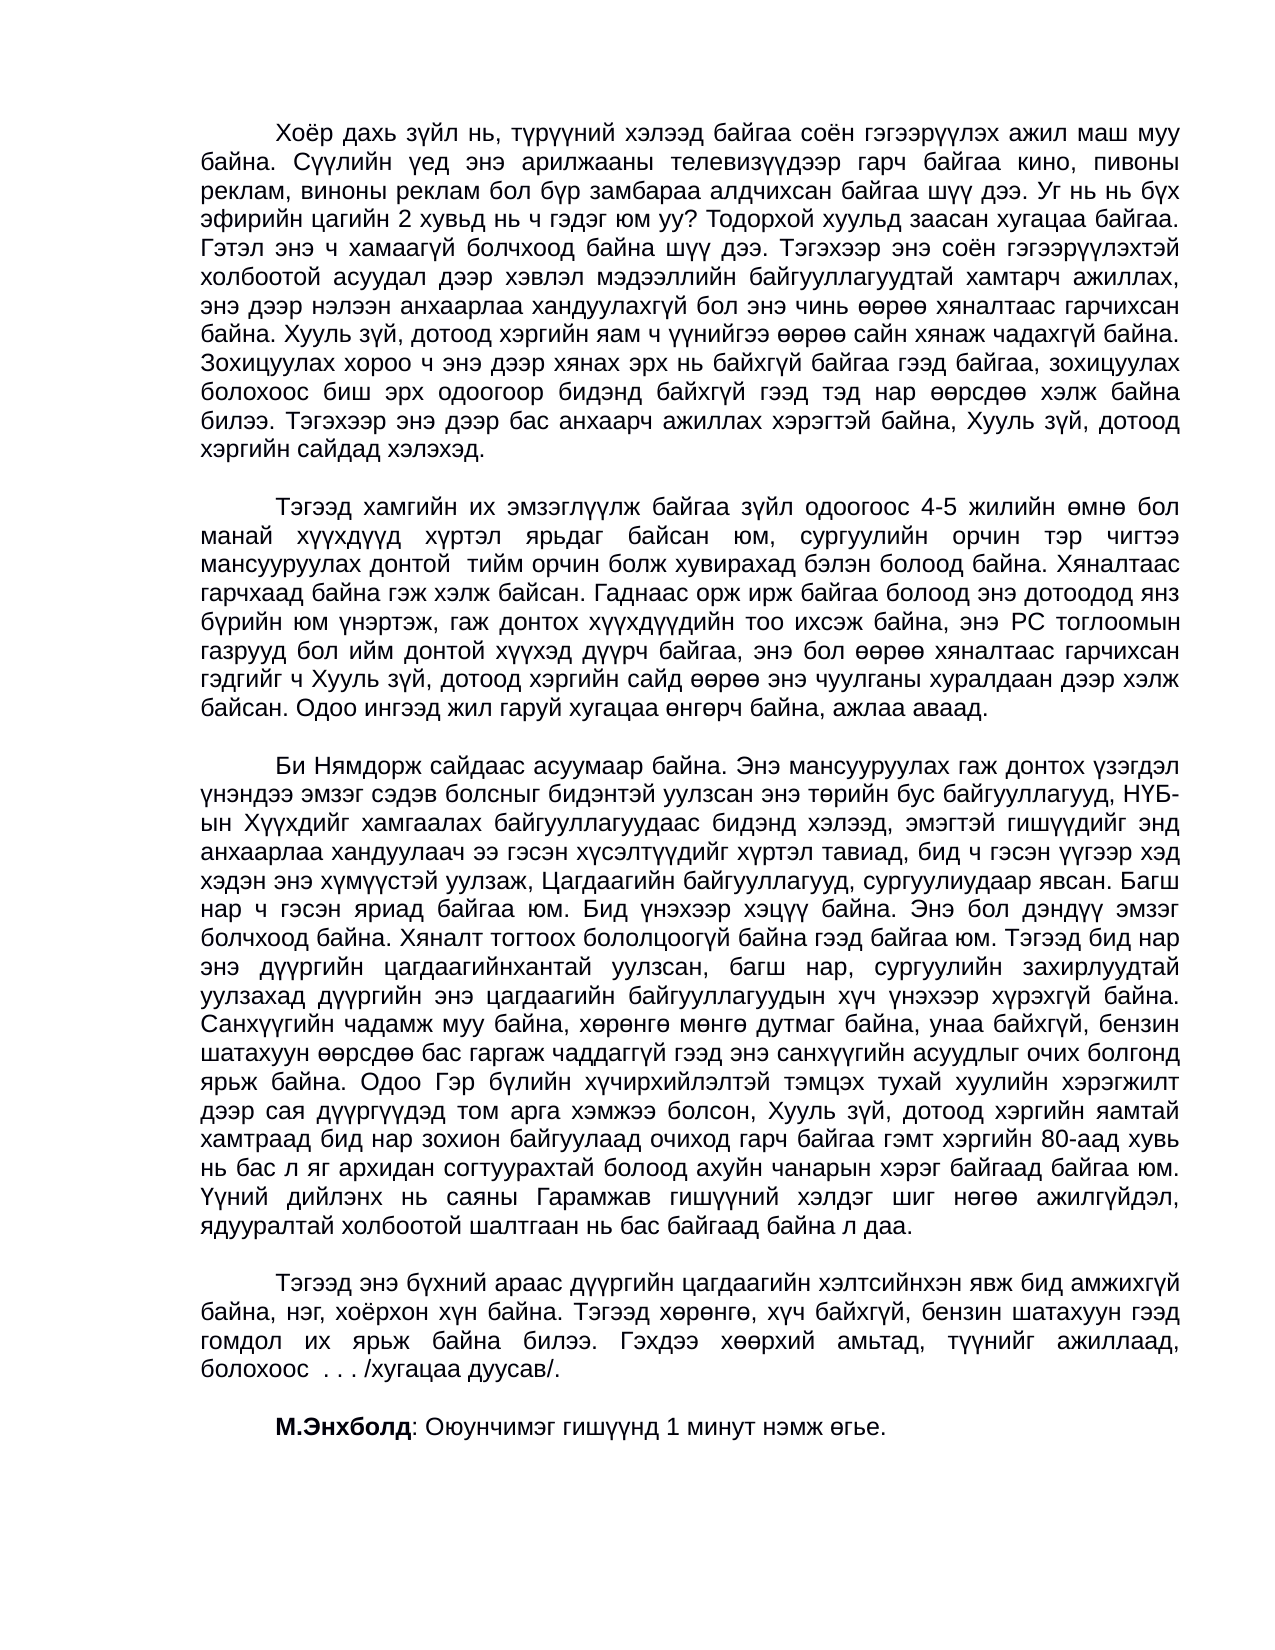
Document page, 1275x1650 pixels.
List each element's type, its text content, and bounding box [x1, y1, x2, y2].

text Тэгээд хамгийн их эмзэглүүлж байгаа зүйл одоогоос 4-5 жилийн өмнө бол манай хүүхдүүд хүртэл ярьдаг байсан юм, сургуулийн орчин тэр чигтээ мансууруулах донтой тийм орчин болж хувирахад бэлэн болоод байна. Хяналтаас гарчхаад байна гэж хэлж байсан. Гаднаас орж ирж байгаа болоод энэ дотоодод янз бүрийн юм үнэртэж, гаж донтох хүүхдүүдийн тоо ихсэж байна, энэ PC тоглоомын газрууд бол ийм донтой хүүхэд дүүрч байгаа, энэ бол өөрөө хяналтаас гарчихсан гэдгийг ч Хууль зүй, дотоод хэргийн сайд өөрөө энэ чуулганы хуралдаан дээр хэлж байсан. Одоо ингээд жил гаруй хугацаа өнгөрч байна, ажлаа аваад. [200, 492, 1181, 722]
text Тэгээд энэ бүхний араас дүүргийн цагдаагийн хэлтсийнхэн явж бид амжихгүй байна, нэг, хоёрхон хүн байна. Тэгээд хөрөнгө, хүч байхгүй, бензин шатахуун гээд гомдол их ярьж байна билээ. Гэхдээ хөөрхий амьтад, түүнийг ажиллаад, болохоос . . . /хугацаа дуусав/. [200, 1268, 1181, 1383]
text М.Энхболд: Оюунчимэг гишүүнд 1 минут нэмж өгье. [200, 1412, 1181, 1441]
text Хоёр дахь зүйл нь, түрүүний хэлээд байгаа соён гэгээрүүлэх ажил маш муу байна. Сүүлийн үед энэ арилжааны телевизүүдээр гарч байгаа кино, пивоны реклам, виноны реклам бол бүр замбараа алдчихсан байгаа шүү дээ. Уг нь нь бүх эфирийн цагийн 2 хувьд нь ч гэдэг юм уу? Тодорхой хуульд заасан хугацаа байгаа. Гэтэл энэ ч хамаагүй болчхоод байна шүү дээ. Тэгэхээр энэ соён гэгээрүүлэхтэй холбоотой асуудал дээр хэвлэл мэдээллийн байгууллагуудтай хамтарч ажиллах, энэ дээр нэлээн анхаарлаа хандуулахгүй бол энэ чинь өөрөө хяналтаас гарчихсан байна. Хууль зүй, дотоод хэргийн яам ч үүнийгээ өөрөө сайн хянаж чадахгүй байна. Зохицуулах хороо ч энэ дээр хянах эрх нь байхгүй байгаа гээд байгаа, зохицуулах болохоос биш эрх одоогоор бидэнд байхгүй гээд тэд нар өөрсдөө хэлж байна билээ. Тэгэхээр энэ дээр бас анхаарч ажиллах хэрэгтэй байна, Хууль зүй, дотоод хэргийн сайдад хэлэхэд. [200, 118, 1181, 463]
text Би Нямдорж сайдаас асуумаар байна. Энэ мансууруулах гаж донтох үзэгдэл үнэндээ эмзэг сэдэв болсныг бидэнтэй уулзсан энэ төрийн бус байгууллагууд, НҮБ-ын Хүүхдийг хамгаалах байгууллагуудаас бидэнд хэлээд, эмэгтэй гишүүдийг энд анхаарлаа хандуулаач ээ гэсэн хүсэлтүүдийг хүртэл тавиад, бид ч гэсэн үүгээр хэд хэдэн энэ хүмүүстэй уулзаж, Цагдаагийн байгууллагууд, сургуулиудаар явсан. Багш нар ч гэсэн яриад байгаа юм. Бид үнэхээр хэцүү байна. Энэ бол дэндүү эмзэг болчхоод байна. Хяналт тогтоох бололцоогүй байна гээд байгаа юм. Тэгээд бид нар энэ дүүргийн цагдаагийнхантай уулзсан, багш нар, сургуулийн захирлуудтай уулзахад дүүргийн энэ цагдаагийн байгууллагуудын хүч үнэхээр хүрэхгүй байна. Санхүүгийн чадамж муу байна, хөрөнгө мөнгө дутмаг байна, унаа байхгүй, бензин шатахуун өөрсдөө бас гаргаж чаддаггүй гээд энэ санхүүгийн асуудлыг очих болгонд ярьж байна. Одоо Гэр бүлийн хүчирхийлэлтэй тэмцэх тухай хуулийн хэрэгжилт дээр сая дүүргүүдэд том арга хэмжээ болсон, Хууль зүй, дотоод хэргийн яамтай хамтраад бид нар зохион байгуулаад очиход гарч байгаа гэмт хэргийн 80-аад хувь нь бас л яг архидан согтуурахтай болоод ахуйн чанарын хэрэг байгаад байгаа юм. Үүний дийлэнх нь саяны Гарамжав гишүүний хэлдэг шиг нөгөө ажилгүйдэл, ядууралтай холбоотой шалтгаан нь бас байгаад байна л даа. [200, 751, 1181, 1239]
